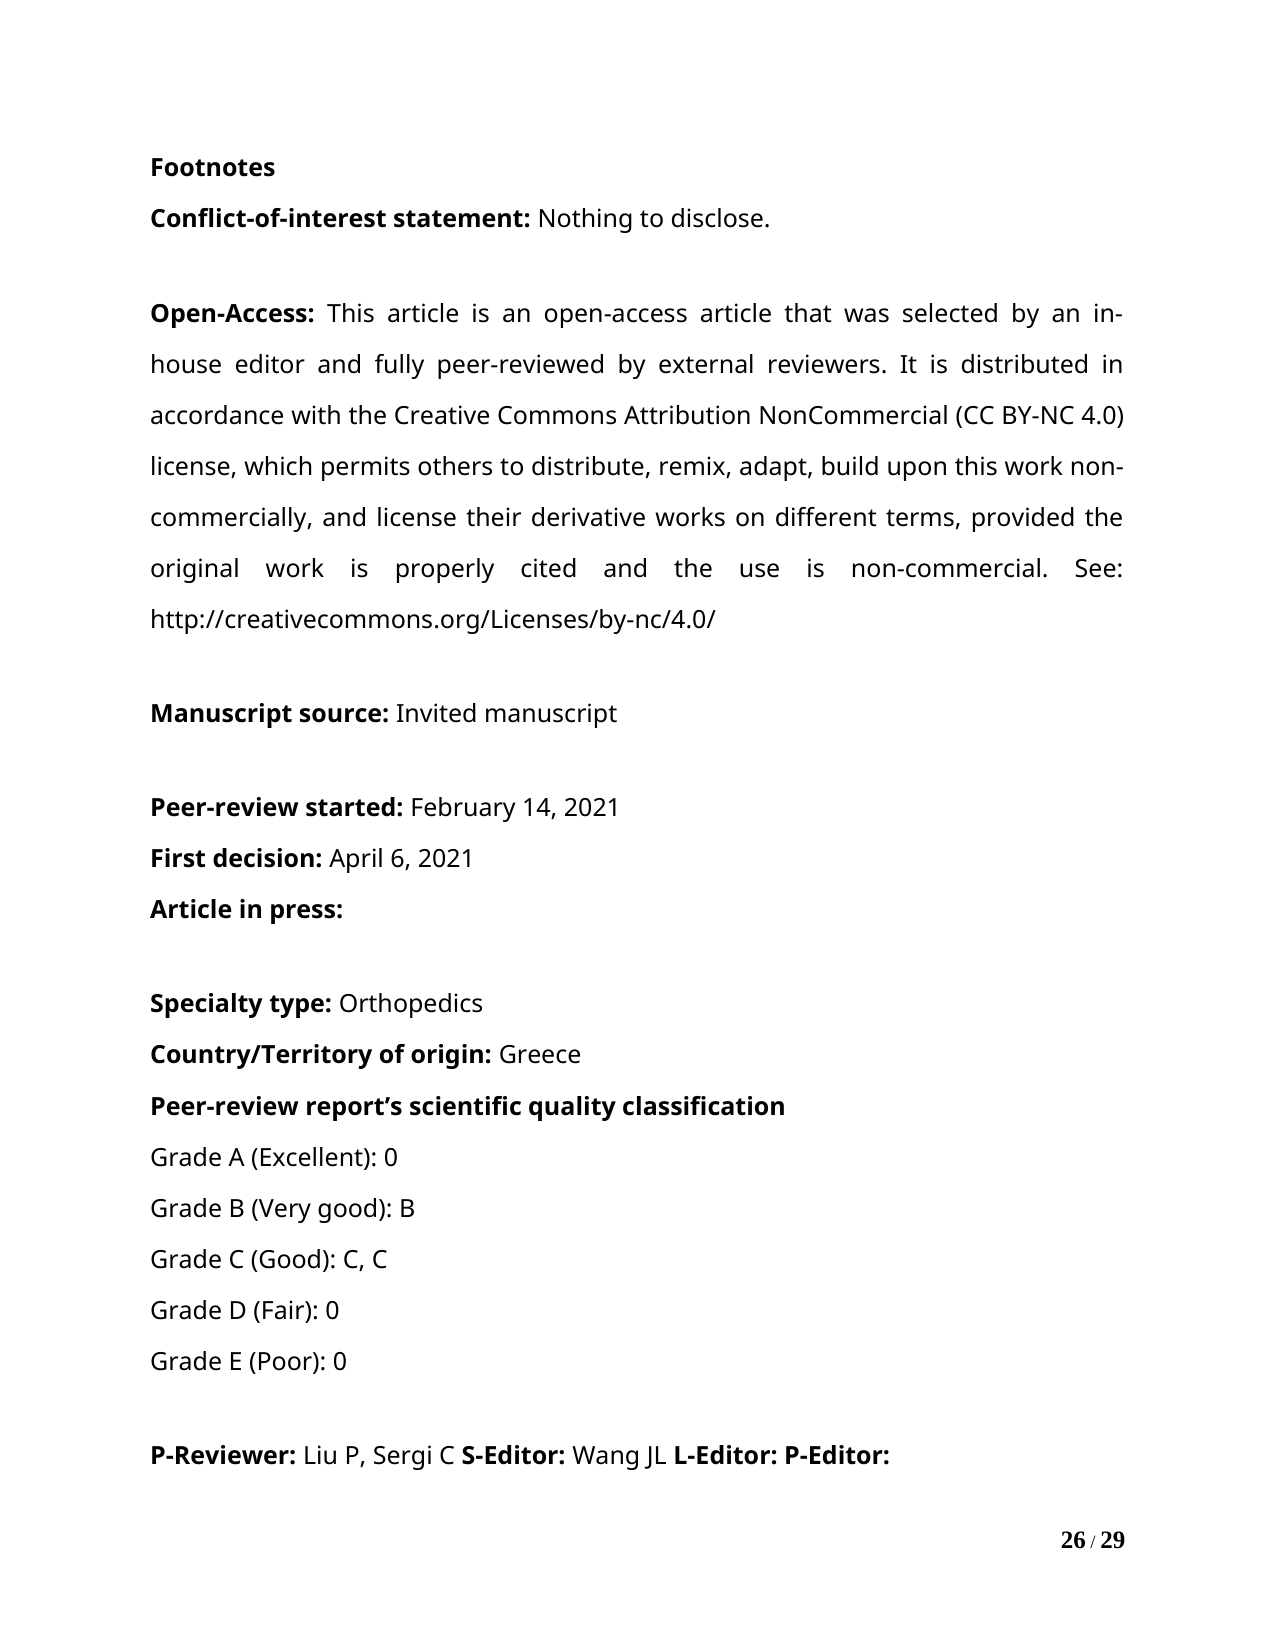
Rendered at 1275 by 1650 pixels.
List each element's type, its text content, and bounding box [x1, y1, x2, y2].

text Open-Access: This article is an open-access article that was selected by an in-house editor and fully peer-reviewed by external reviewers. It is distributed in accordance with the Creative Commons Attribution NonCommercial (CC BY-NC 4.0) license, which permits others to distribute, remix, adapt, build upon this work non-commercially, and license their derivative works on different terms, provided the original work is properly cited and the use is non-commercial. See: http://creativecommons.org/Licenses/by-nc/4.0/ [150, 295, 1125, 636]
text First decision: April 6, 2021 [150, 841, 1125, 875]
text Grade C (Good): C, C [150, 1241, 1125, 1275]
text Peer-review report’s scientific quality classification [150, 1088, 1125, 1122]
text Specialty type: Orthopedics [150, 986, 1125, 1020]
text Grade E (Poor): 0 [150, 1343, 1125, 1377]
text Footnotes [150, 150, 1125, 184]
text Manuscript source: Invited manuscript [150, 696, 1125, 730]
text Grade A (Excellent): 0 [150, 1139, 1125, 1173]
text Article in press: [150, 892, 1125, 926]
text Grade D (Fair): 0 [150, 1292, 1125, 1326]
text Country/Territory of origin: Greece [150, 1037, 1125, 1071]
text Conflict-of-interest statement: Nothing to disclose. [150, 201, 1125, 235]
text Peer-review started: February 14, 2021 [150, 790, 1125, 824]
text Grade B (Very good): B [150, 1190, 1125, 1224]
text P-Reviewer: Liu P, Sergi C S-Editor: Wang JL L-Editor: P-Editor: [150, 1437, 1125, 1472]
